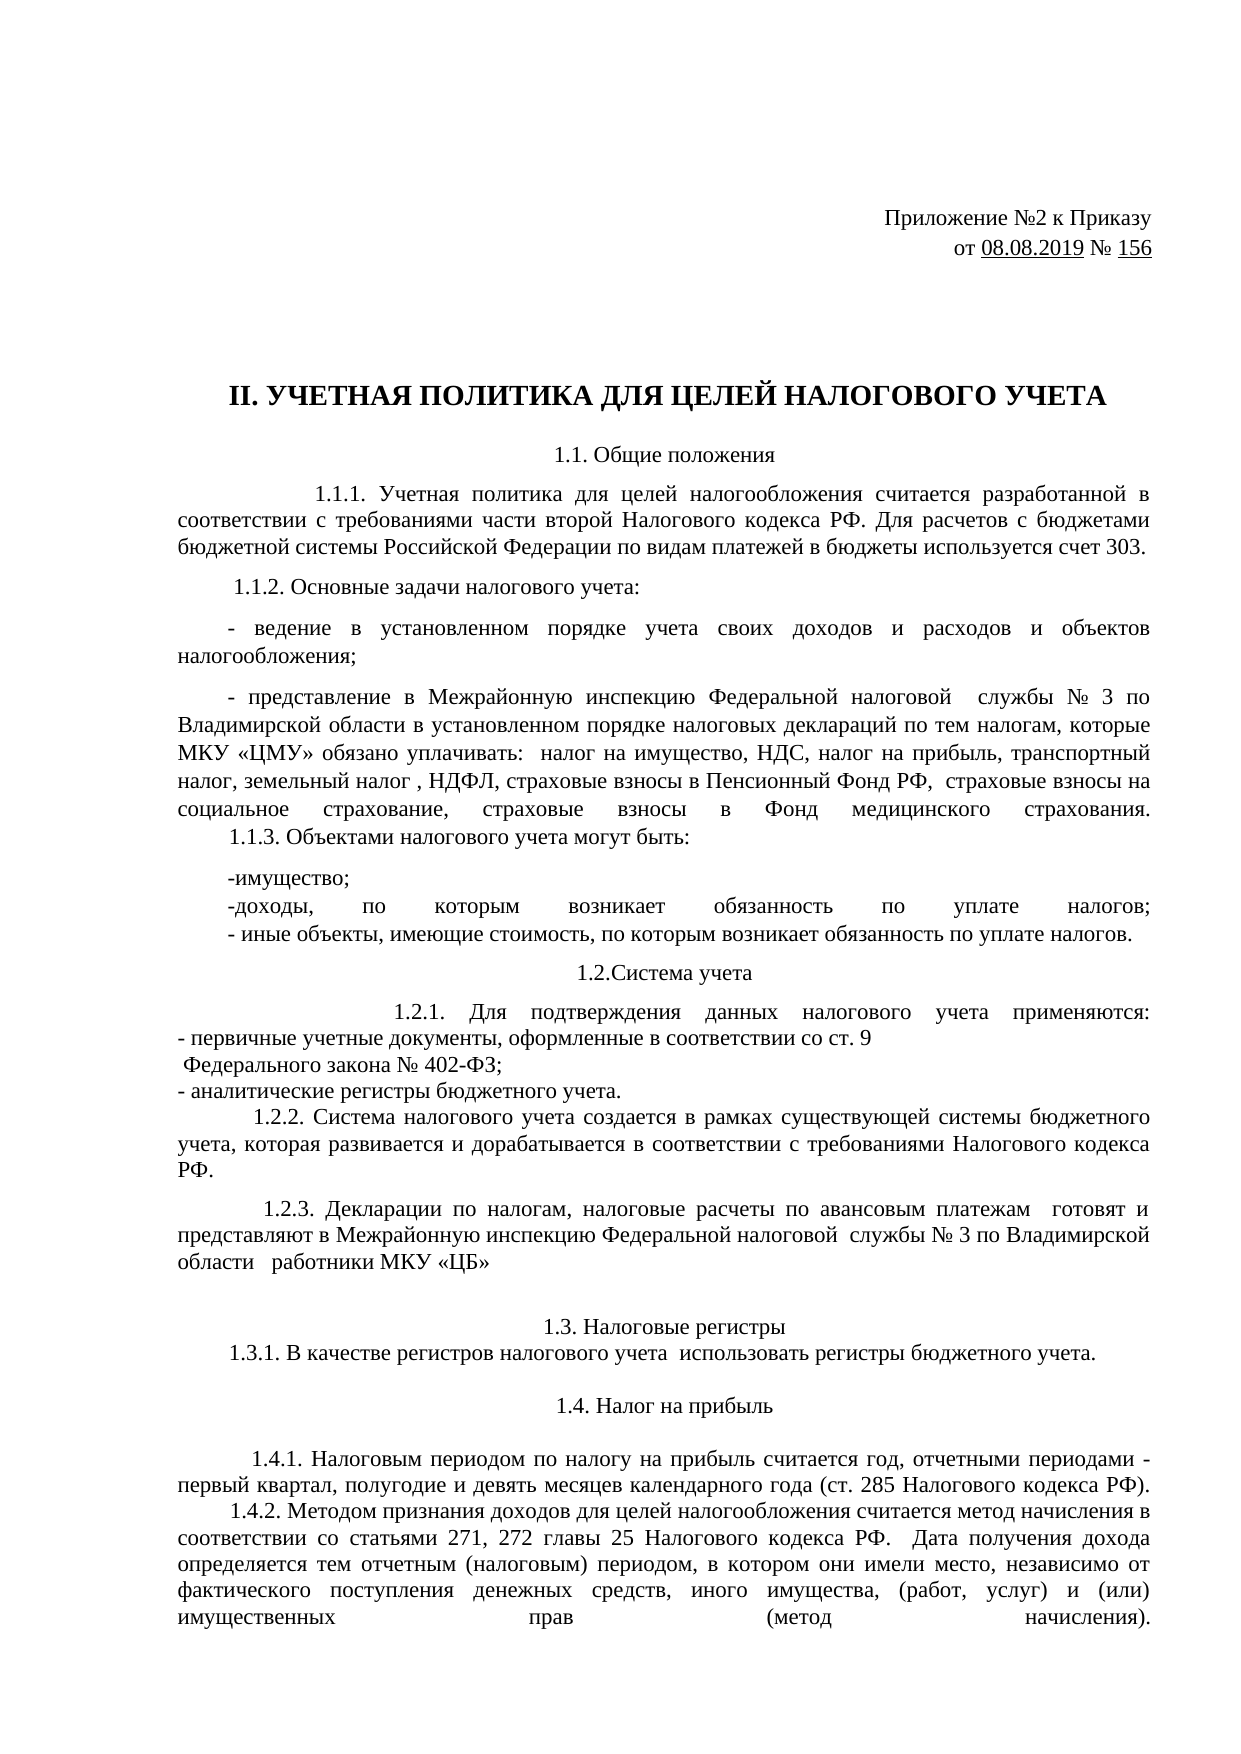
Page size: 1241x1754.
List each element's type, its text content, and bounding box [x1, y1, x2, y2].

text 1.2.Система учета [177, 959, 1152, 986]
text 1.1.1. Учетная политика для целей налогообложения считается разработанной в соответствии с требованиями части второй Налогового кодекса РФ. Для расчетов с бюджетами бюджетной системы Российской Федерации по видам платежей в бюджеты используется счет 303. [177, 480, 1152, 559]
text Приложение №2 к Приказу от 08.08.2019 № 156 [177, 203, 1152, 260]
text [177, 1418, 1152, 1629]
text 1.2.1. Для подтверждения данных налогового учета применяются: - первичные учетные документы, оформленные в соответствии со ст. 9 [177, 998, 1152, 1051]
text 1.2.2. Система налогового учета создается в рамках существующей системы бюджетного учета, которая развивается и дорабатывается в соответствии с требованиями Налогового кодекса РФ. [177, 1103, 1152, 1182]
text II. УЧЕТНАЯ ПОЛИТИКА ДЛЯ ЦЕЛЕЙ НАЛОГОВОГО УЧЕТА [177, 378, 1152, 412]
text - аналитические регистры бюджетного учета. [177, 1077, 1152, 1103]
text 1.3.1. В качестве регистров налогового учета использовать регистры бюджетного учета. [177, 1339, 1152, 1366]
text 1.4. Налог на прибыль [177, 1392, 1152, 1418]
text 1.3. Налоговые регистры [177, 1313, 1152, 1339]
text -имущество; -доходы, по которым возникает обязанность по уплате налогов; - иные объекты, имеющие стоимость, по которым возникает обязанность по уплате налогов. [227, 862, 1152, 947]
text 1.1.2. Основные задачи налогового учета: [177, 572, 1152, 600]
text 1.1. Общие положения [177, 441, 1152, 468]
text - представление в Межрайонную инспекцию Федеральной налоговой службы № 3 по Владимирской области в установленном порядке налоговых деклараций по тем налогам, которые МКУ «ЦМУ» обязано уплачивать: налог на имущество, НДС, налог на прибыль, транспортный налог, земельный налог , НДФЛ, страховые взносы в Пенсионный Фонд РФ, страховые взносы на социальное страхование, страховые взносы в Фонд медицинского страхования. 1.1.3. Объектами налогового учета могут быть: [177, 681, 1152, 850]
text - ведение в установленном порядке учета своих доходов и расходов и объектов налогообложения; [177, 612, 1152, 668]
text Федерального закона № 402-ФЗ; [177, 1051, 1152, 1077]
text 1.2.3. Декларации по налогам, налоговые расчеты по авансовым платежам готовят и представляют в Межрайонную инспекцию Федеральной налоговой службы № 3 по Владимирской области работники МКУ «ЦБ» [177, 1195, 1152, 1274]
